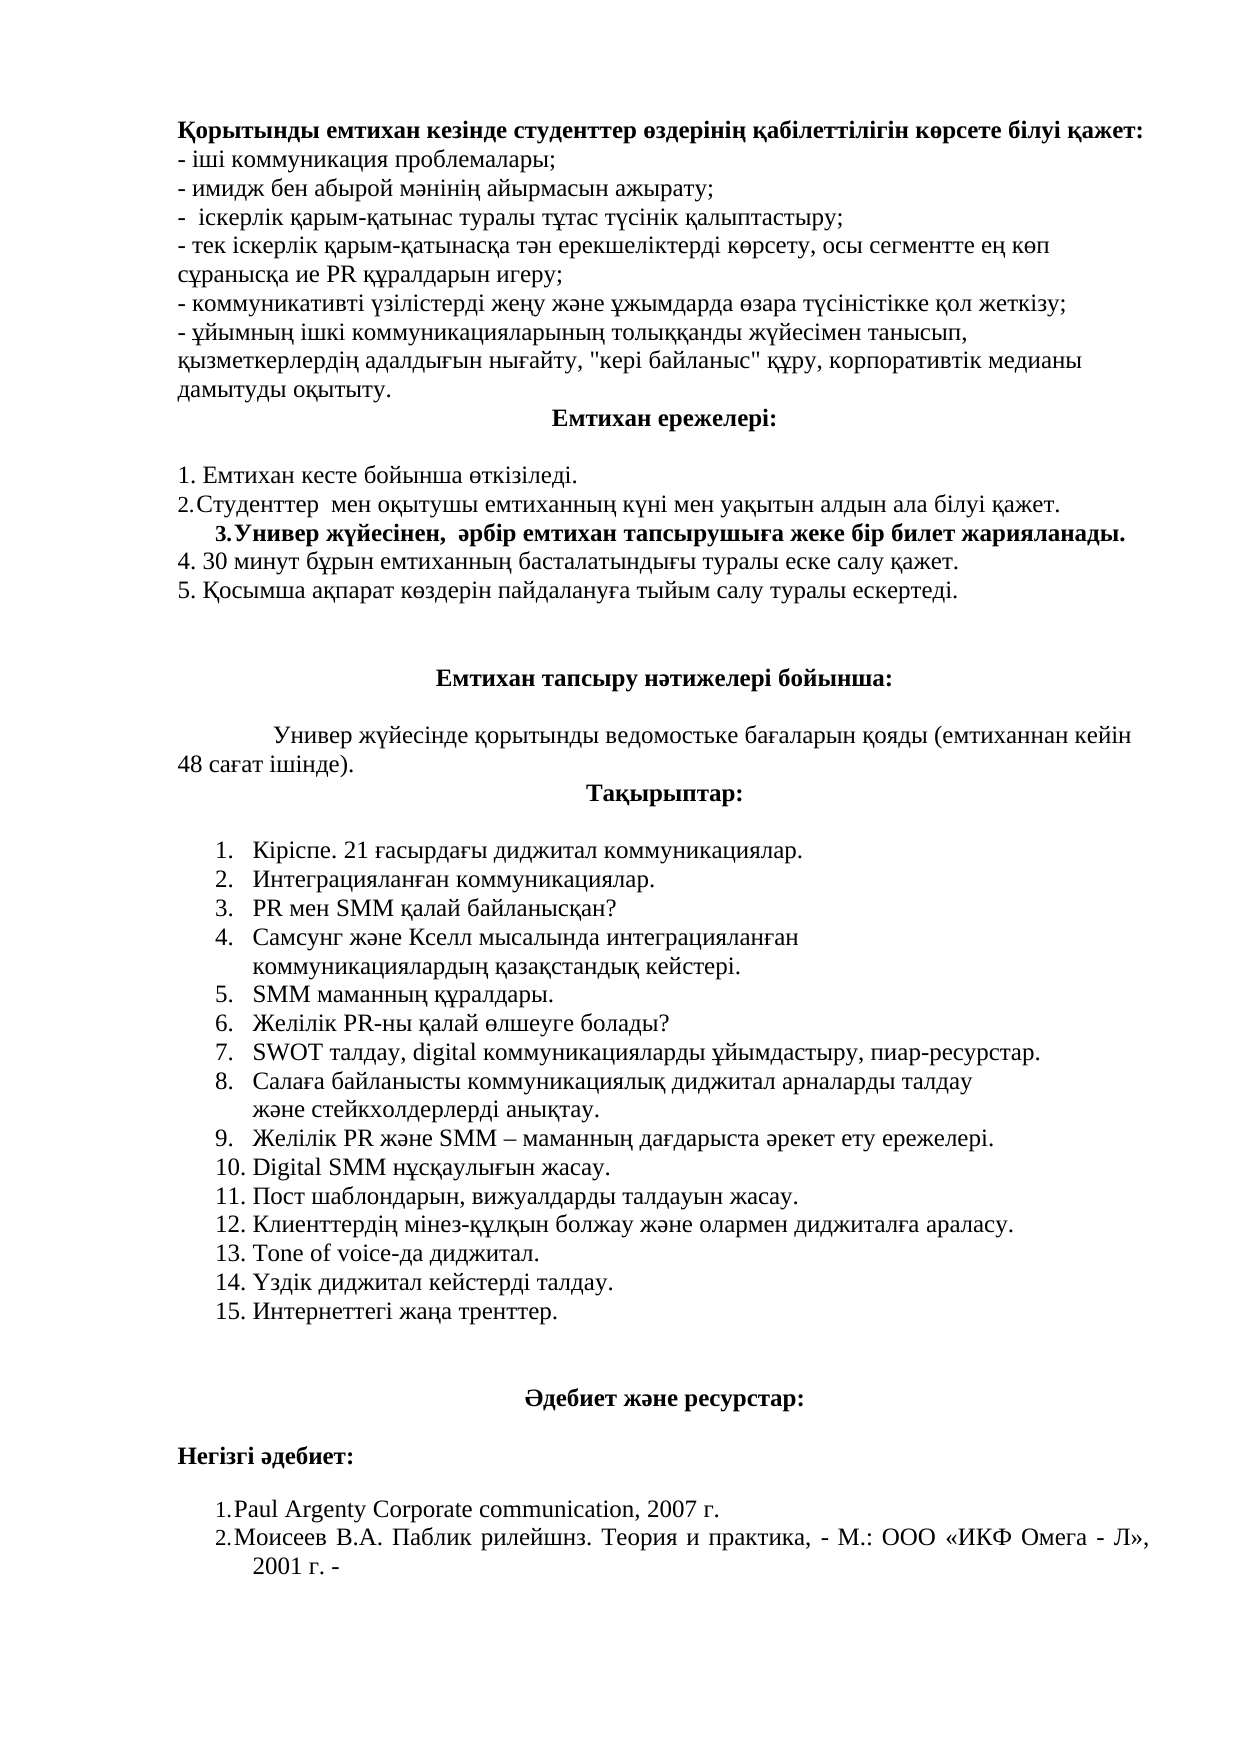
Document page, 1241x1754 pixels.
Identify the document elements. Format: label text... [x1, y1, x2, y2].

list 30 минут бұрын емтиханның басталатындығы туралы еске салу қажет. [177, 547, 1163, 576]
list Самсунг және Кселл мысалында интеграцияланған коммуникациялардың қазақстандық кейстері. [215, 922, 1040, 979]
subtitle Емтихан ережелері: [451, 403, 878, 432]
subtitle Тақырыптар: [177, 778, 1153, 807]
list имидж бен абырой мәнінің айырмасын ажырату; [177, 173, 1163, 202]
list Интернеттегі жаңа тренттер. [215, 1296, 1163, 1324]
list ұйымның ішкі коммуникацияларының толыққанды жүйесімен танысып, [177, 317, 1163, 345]
list Пост шаблондарын, вижуалдарды талдауын жасау. [215, 1181, 1163, 1209]
list Емтихан кесте бойынша өткізіледі. [177, 460, 1163, 489]
list Желілік PR және SMM – маманның дағдарыста әрекет ету ережелері. [215, 1123, 1163, 1152]
list PR мен SMM қалай байланысқан? [215, 893, 1163, 922]
list Клиенттердің мінез-құлқын болжау және олармен диджиталға араласу. [215, 1209, 1163, 1238]
list Моисеев В.А. Паблик рилейшнз. Теория и практика, - М.: ООО «ИКФ Омега - Л», 2001 г. - [215, 1522, 1152, 1580]
list Салаға байланысты коммуникациялық диджитал арналарды талдау және стейкхолдерлерді анықтау. [215, 1066, 1032, 1123]
subtitle Әдебиет және ресурстар: [177, 1383, 1153, 1412]
list Қосымша ақпарат көздерін пайдалануға тыйым салу туралы ескертеді. [177, 576, 1163, 604]
list Үздік диджитал кейстерді талдау. [215, 1267, 1163, 1296]
list Digital SMM нұсқаулығын жасау. [215, 1152, 1163, 1181]
list іші коммуникация проблемалары; [177, 144, 1163, 173]
list Студенттер мен оқытушы емтиханның күні мен уақытын алдын ала білуі қажет. [177, 489, 1163, 518]
list Желілік PR-ны қалай өлшеуге болады? [215, 1008, 1163, 1037]
list Интеграцияланған коммуникациялар. [215, 864, 1163, 893]
text Универ жүйесінде қорытынды ведомостьке бағаларын қояды (емтиханнан кейін 48 сағат ішінде). [177, 720, 1133, 778]
list SWOT талдау, digital коммуникацияларды ұйымдастыру, пиар-ресурстар. [215, 1037, 1163, 1066]
list іскерлік қарым-қатынас туралы тұтас түсінік қалыптастыру; [177, 202, 1163, 230]
subtitle Емтихан тапсыру нәтижелері бойынша: [177, 663, 1152, 692]
text Негізгі әдебиет: [177, 1441, 1163, 1469]
list коммуникативті үзілістерді жеңу және ұжымдарда өзара түсіністікке қол жеткізу; [177, 288, 1163, 317]
subtitle Қорытынды емтихан кезінде студенттер өздерінің қабілеттілігін көрсете білуі қажет: [177, 116, 1163, 144]
list тек іскерлік қарым-қатынасқа тән ерекшеліктерді көрсету, осы сегментте ең көп сұранысқа ие PR құралдарын игеру; [177, 230, 1050, 288]
subtitle Универ жүйесінен, әрбір емтихан тапсырушыға жеке бір билет жарияланады. [177, 518, 1163, 547]
list SMM маманның құралдары. [215, 979, 1163, 1008]
list Tone of voice-да диджитал. [215, 1238, 1163, 1267]
list Paul Argenty Corporate communication, 2007 г. [215, 1494, 1163, 1522]
list Кіріспе. 21 ғасырдағы диджитал коммуникациялар. [215, 836, 1163, 864]
text қызметкерлердің адалдығын нығайту, "кері байланыс" құру, корпоративтік медианы дамытуды оқытыту. [177, 345, 1084, 403]
